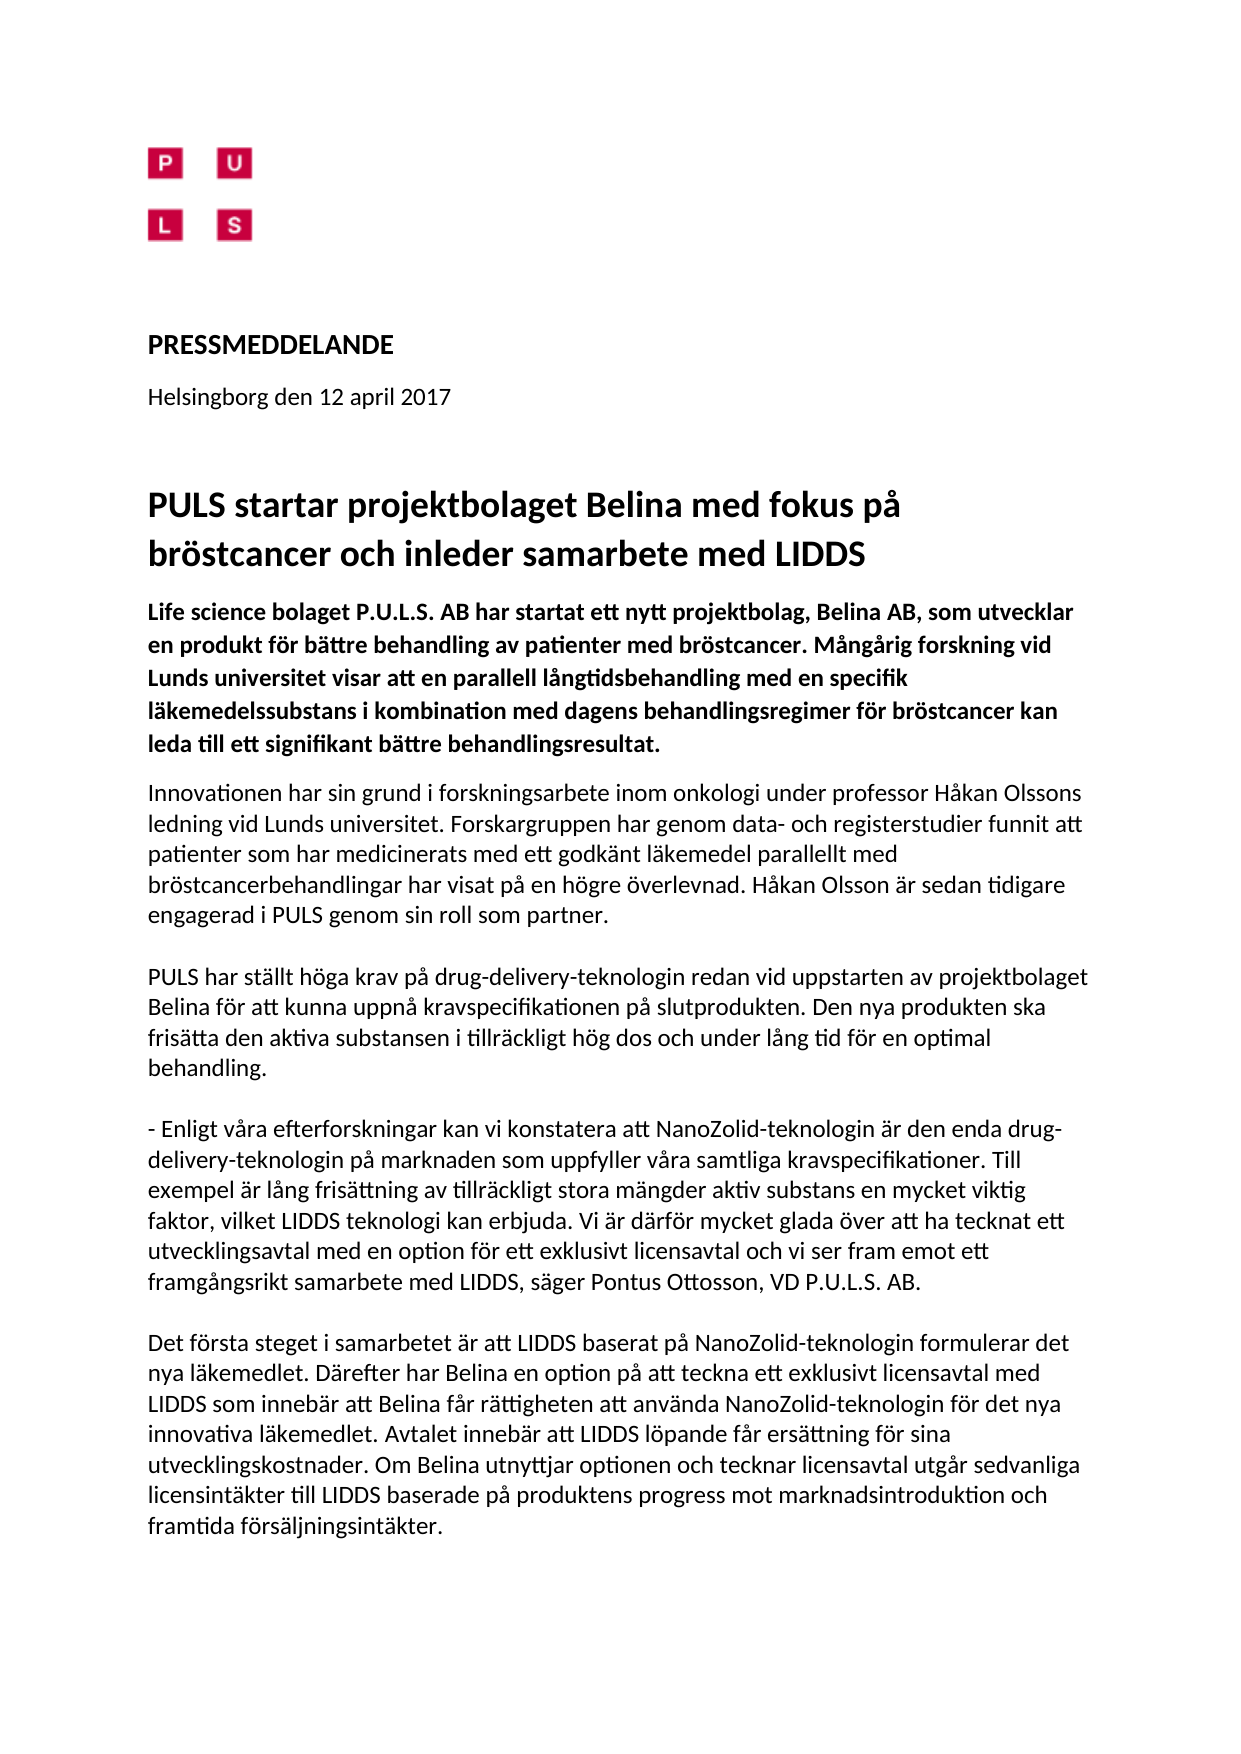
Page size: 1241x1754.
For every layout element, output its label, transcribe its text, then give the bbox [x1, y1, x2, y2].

text PULS har ställt höga krav på drug-delivery-teknologin redan vid uppstarten av projektbolaget Belina för att kunna uppnå kravspecifikationen på slutprodukten. Den nya produkten ska frisätta den aktiva substansen i tillräckligt hög dos och under lång tid för en optimal behandling. [148, 961, 1093, 1083]
text Innovationen har sin grund i forskningsarbete inom onkologi under professor Håkan Olssons ledning vid Lunds universitet. Forskargruppen har genom data- och registerstudier funnit att patienter som har medicinerats med ett godkänt läkemedel parallellt med bröstcancerbehandlingar har visat på en högre överlevnad. Håkan Olsson är sedan tidigare engagerad i PULS genom sin roll som partner. [148, 777, 1093, 930]
text PRESSMEDDELANDE [148, 326, 1093, 362]
text PULS startar projektbolaget Belina med fokus på bröstcancer och inleder samarbete med LIDDS [148, 481, 1093, 576]
text Helsingborg den 12 april 2017 [148, 381, 1093, 412]
text - Enligt våra efterforskningar kan vi konstatera att NanoZolid-teknologin är den enda drug-delivery-teknologin på marknaden som uppfyller våra samtliga kravspecifikationer. Till exempel är lång frisättning av tillräckligt stora mängder aktiv substans en mycket viktig faktor, vilket LIDDS teknologi kan erbjuda. Vi är därför mycket glada över att ha tecknat ett utvecklingsavtal med en option för ett exklusivt licensavtal och vi ser fram emot ett framgångsrikt samarbete med LIDDS, säger Pontus Ottosson, VD P.U.L.S. AB. [148, 1113, 1093, 1296]
text Det första steget i samarbetet är att LIDDS baserat på NanoZolid-teknologin formulerar det nya läkemedlet. Därefter har Belina en option på att teckna ett exklusivt licensavtal med LIDDS som innebär att Belina får rättigheten att använda NanoZolid-teknologin för det nya innovativa läkemedlet. Avtalet innebär att LIDDS löpande får ersättning för sina utvecklingskostnader. Om Belina utnyttjar optionen och tecknar licensavtal utgår sedvanliga licensintäkter till LIDDS baserade på produktens progress mot marknadsintroduktion och framtida försäljningsintäkter. [148, 1327, 1093, 1541]
picture [147, 147, 253, 242]
text Life science bolaget P.U.L.S. AB har startat ett nytt projektbolag, Belina AB, som utvecklar en produkt för bättre behandling av patienter med bröstcancer. Mångårig forskning vid Lunds universitet visar att en parallell långtidsbehandling med en specifik läkemedelssubstans i kombination med dagens behandlingsregimer för bröstcancer kan leda till ett signifikant bättre behandlingsresultat. [148, 596, 1093, 758]
